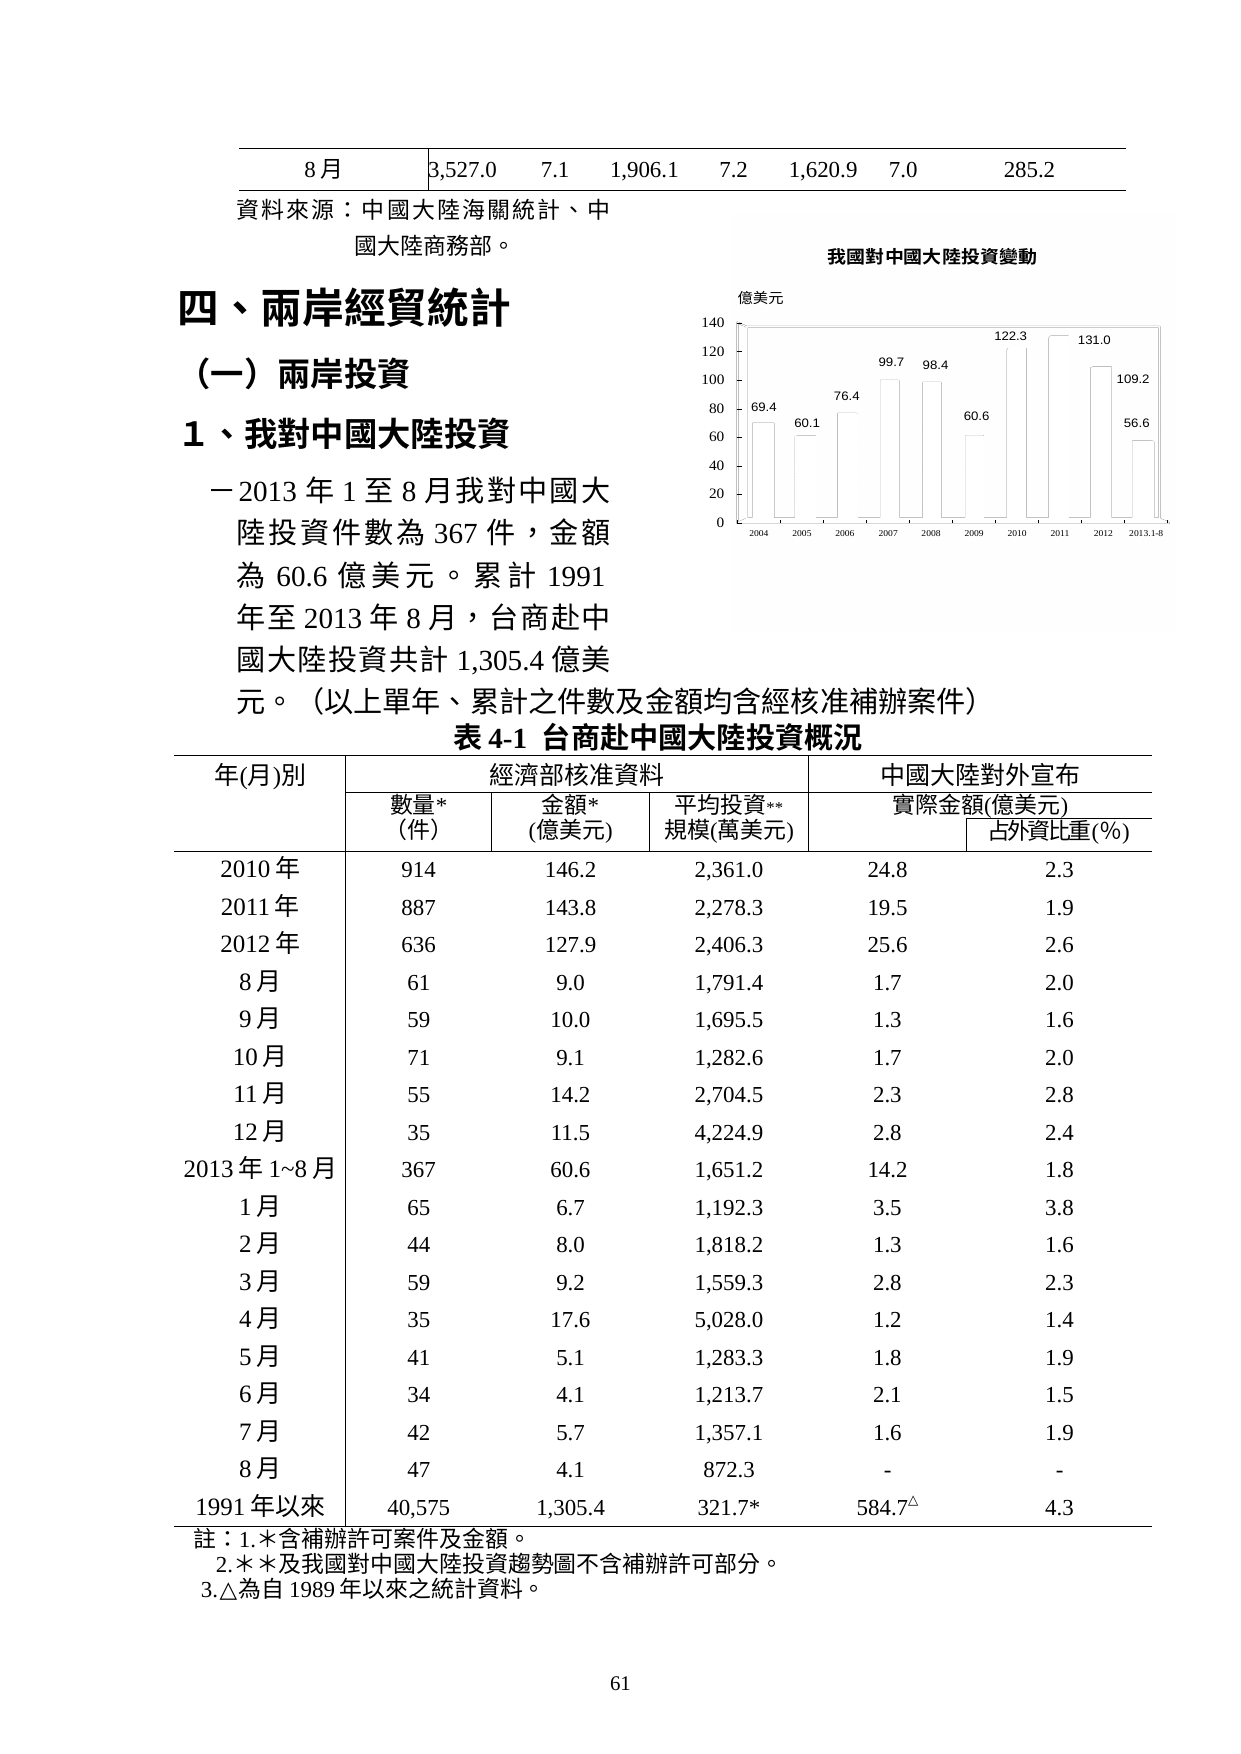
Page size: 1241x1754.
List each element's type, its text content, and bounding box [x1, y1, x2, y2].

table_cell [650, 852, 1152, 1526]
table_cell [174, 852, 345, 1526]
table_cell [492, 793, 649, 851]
text －2013年1至8月我對中國大陸投資件數為367件，金額為60.6億美元。累計1991年至2013年8月，台商赴中國大陸投資共計1,305.4億美元。（以上單年、累計之件數及金額均含經核准補辦案件） [207, 468, 1063, 721]
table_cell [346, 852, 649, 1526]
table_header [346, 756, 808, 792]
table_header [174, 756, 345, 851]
text 註：1.＊含補辦許可案件及金額。 [193, 1527, 1144, 1552]
text 四、兩岸經貿統計 [177, 280, 1063, 334]
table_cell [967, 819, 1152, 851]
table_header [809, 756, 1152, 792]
text 表4-1 台商赴中國大陸投資概況 [193, 721, 1123, 755]
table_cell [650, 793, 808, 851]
text 資料來源：中國大陸海關統計、中國大陸商務部。 [236, 191, 1119, 261]
text １、我對中國大陸投資 [177, 409, 1078, 455]
subtitle （一）兩岸投資 [177, 334, 1063, 409]
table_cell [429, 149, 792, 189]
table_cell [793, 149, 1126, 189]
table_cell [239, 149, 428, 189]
text 3.△為自1989年以來之統計資料。 [201, 1577, 1144, 1602]
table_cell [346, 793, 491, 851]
text 2.＊＊及我國對中國大陸投資趨勢圖不含補辦許可部分。 [193, 1552, 1144, 1577]
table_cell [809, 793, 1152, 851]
